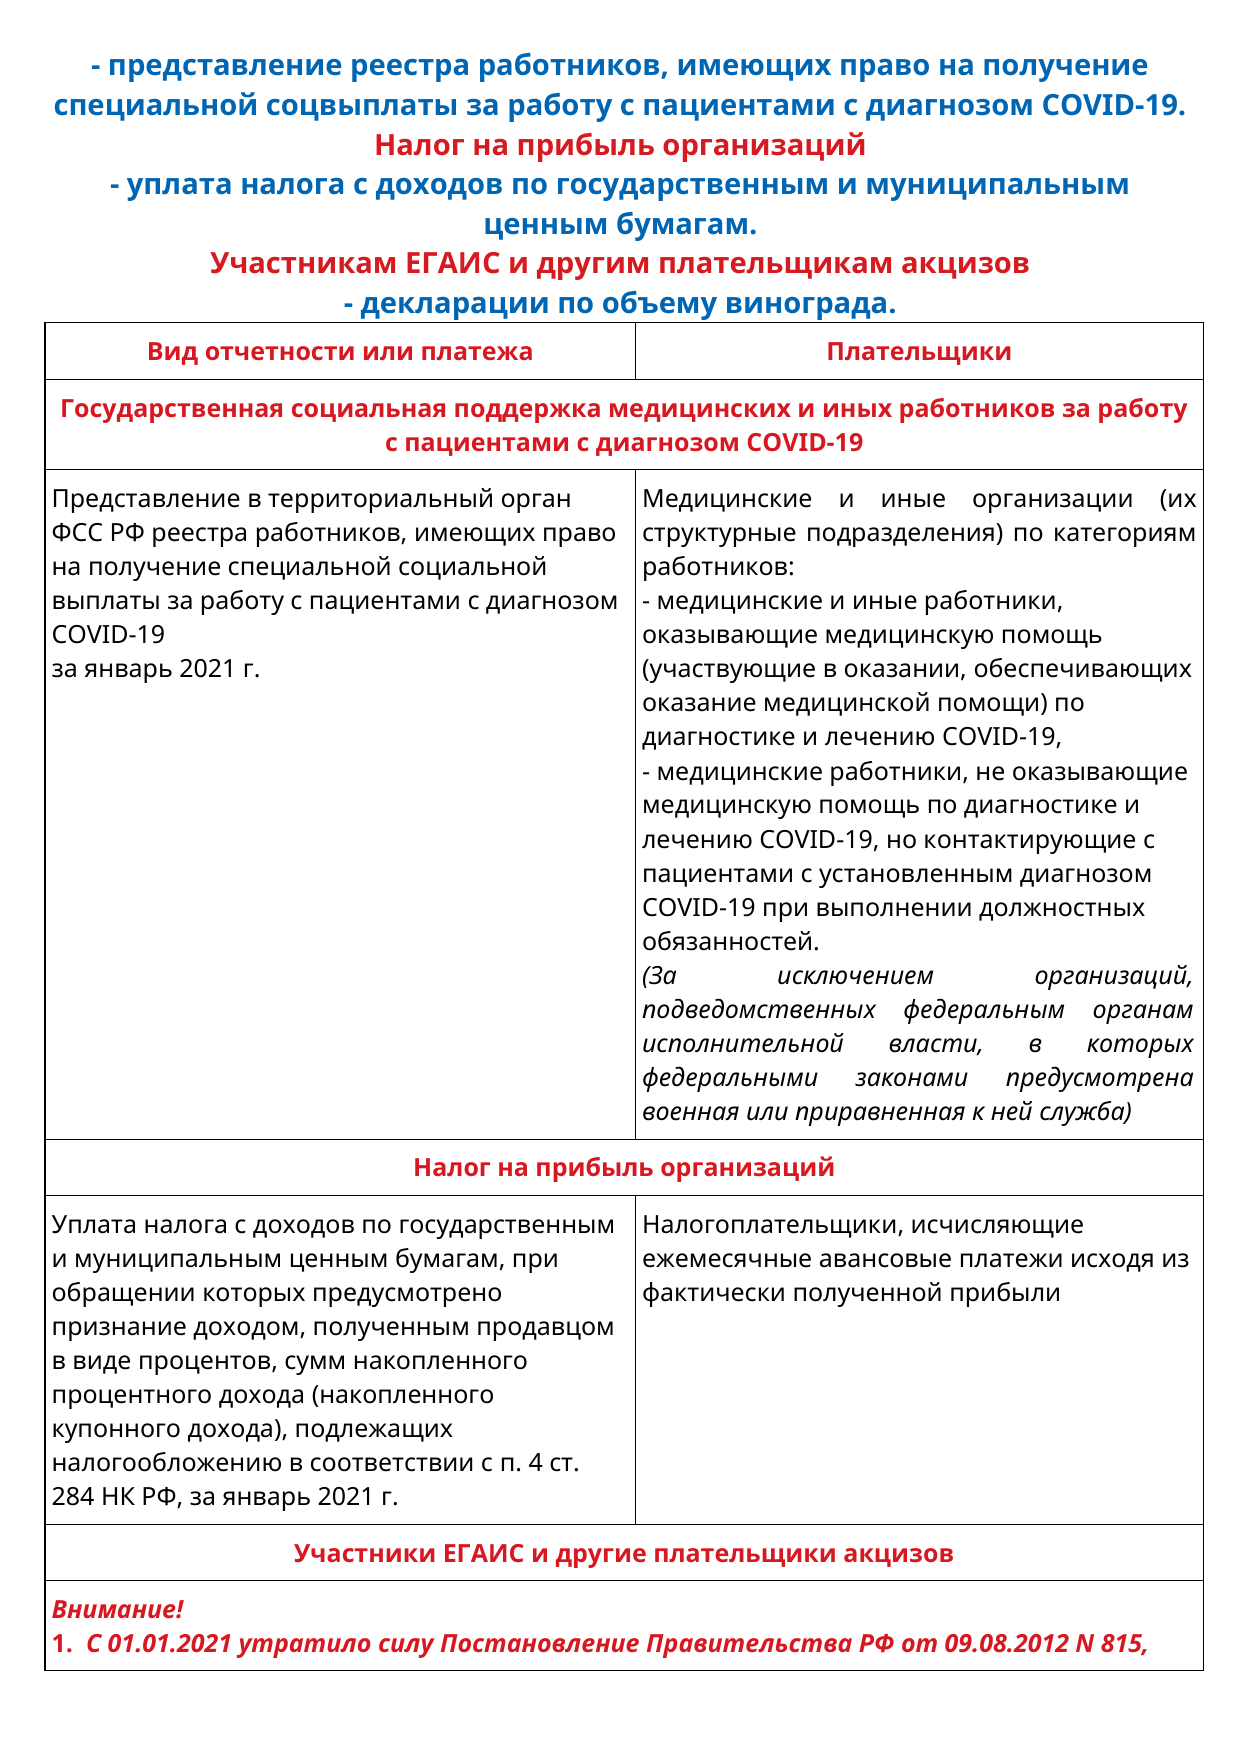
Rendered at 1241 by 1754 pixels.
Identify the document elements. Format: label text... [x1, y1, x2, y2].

table_cell Представление в территориальный орган ФСС РФ реестра работников, имеющих право на получение специальной социальной выплаты за работу с пациентами с диагнозом COVID-19 за январь 2021 г. [46, 470, 635, 1138]
table_cell Уплата налога с доходов по государственным и муниципальным ценным бумагам, при обращении которых предусмотрено признание доходом, полученным продавцом в виде процентов, сумм накопленного процентного дохода (накопленного купонного дохода), подлежащих налогообложению в соответствии с п. 4 ст. 284 НК РФ, за январь 2021 г. [46, 1196, 635, 1524]
table_cell Налог на прибыль организаций [46, 1140, 1203, 1195]
table_cell Налогоплательщики, исчисляющие ежемесячные авансовые платежи исходя из фактически полученной прибыли [636, 1196, 1203, 1524]
table_header Плательщики [636, 323, 1203, 378]
table_cell Государственная социальная поддержка медицинских и иных работников за работу с пациентами с диагнозом COVID-19 [46, 380, 1203, 469]
text Налог на прибыль организаций [44, 124, 1196, 163]
table_cell Медицинские и иные организации (их структурные подразделения) по категориям работников: - медицинские и иные работники, оказывающие медицинскую помощь (участвующие в оказании, обеспечивающих оказание медицинской помощи) по диагностике и лечению COVID-19, - медицинские работники, не оказывающие медицинскую помощь по диагностике и лечению COVID-19, но контактирующие с пациентами с установленным диагнозом COVID-19 при выполнении должностных обязанностей. (За исключением организаций, подведомственных федеральным органам исполнительной власти, в которых федеральными законами предусмотрена военная или приравненная к ней служба) [636, 470, 1203, 1138]
text - представление реестра работников, имеющих право на получение специальной соцвыплаты за работу с пациентами с диагнозом COVID-19. [44, 44, 1196, 124]
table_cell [46, 1581, 1203, 1670]
text Участникам ЕГАИС и другим плательщикам акцизов [44, 243, 1196, 282]
text - декларации по объему винограда. [44, 282, 1196, 322]
text - уплата налога с доходов по государственным и муниципальным ценным бумагам. [44, 163, 1196, 243]
table_cell Участники ЕГАИС и другие плательщики акцизов [46, 1525, 1203, 1580]
table_header Вид отчетности или платежа [46, 323, 635, 378]
